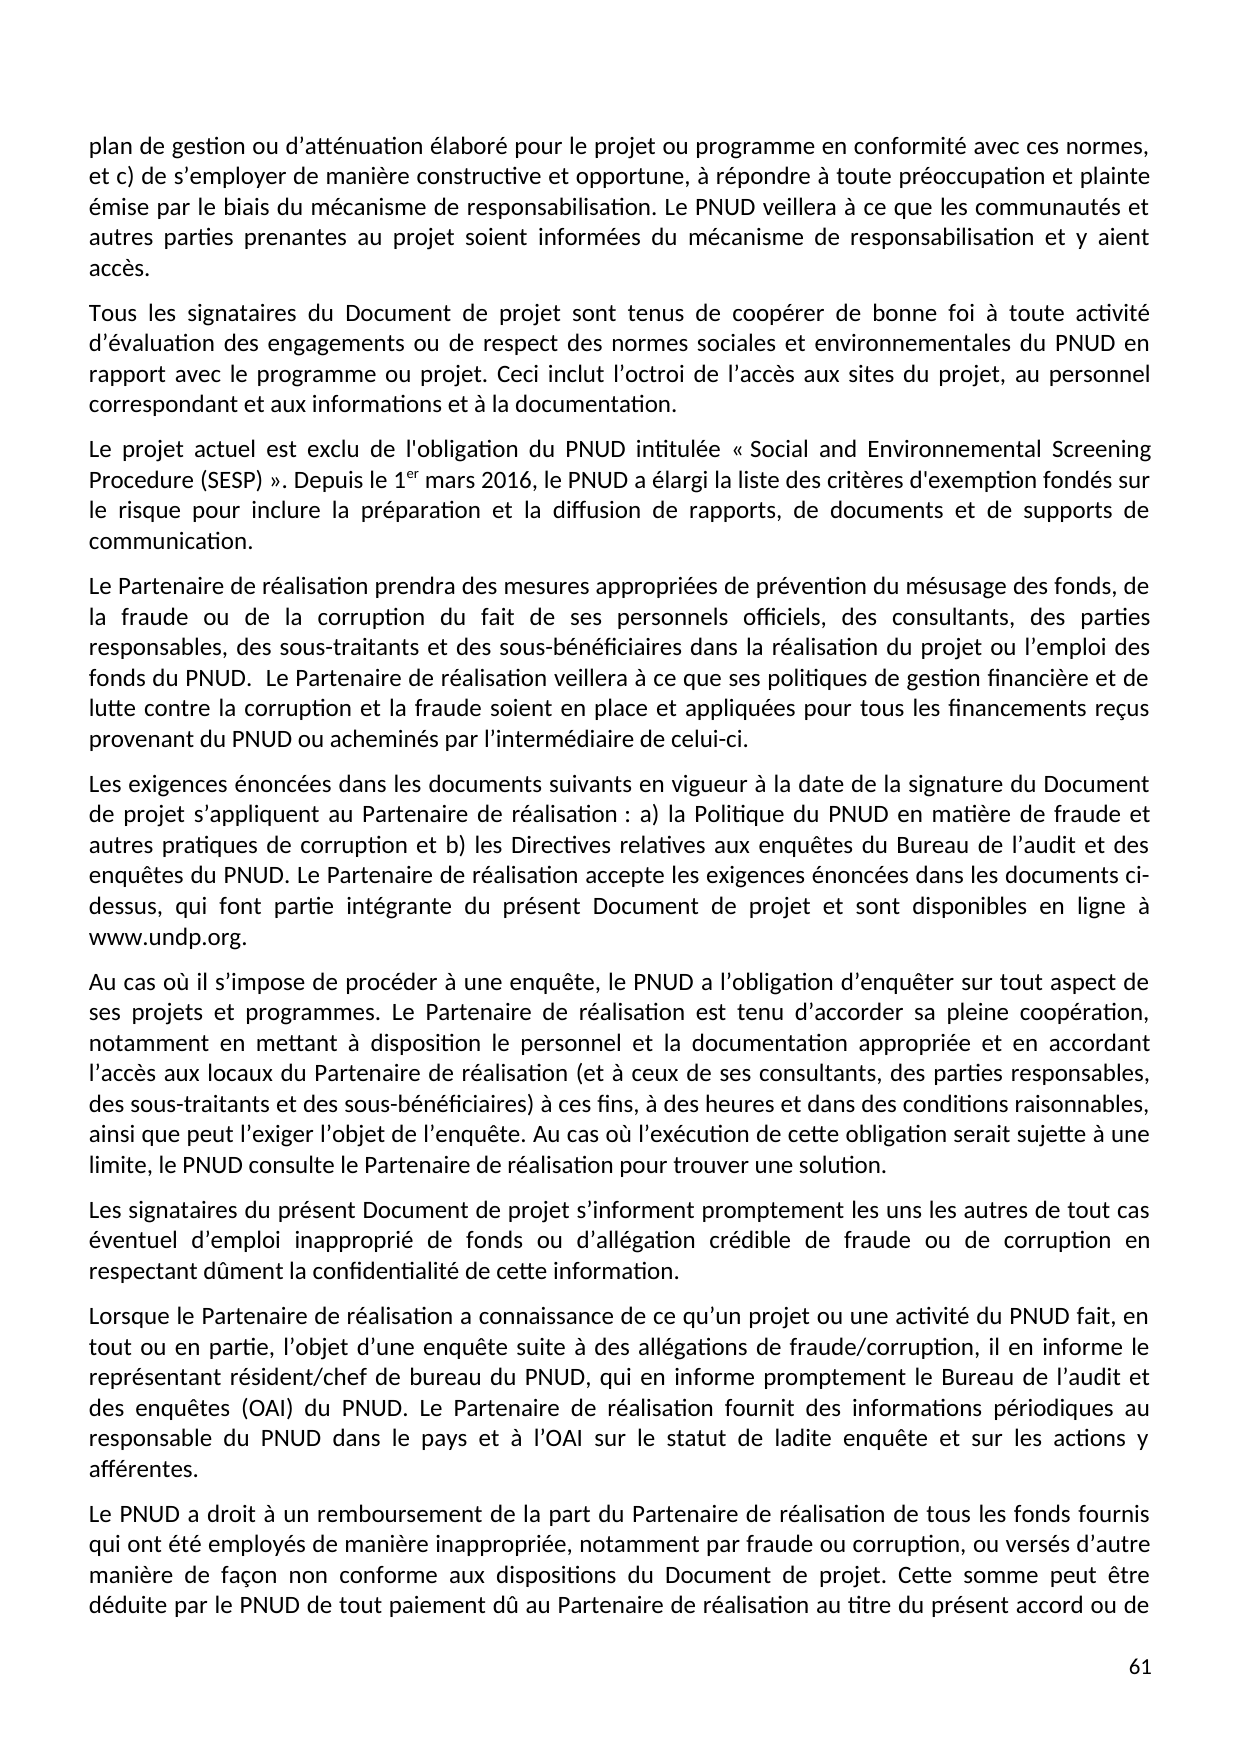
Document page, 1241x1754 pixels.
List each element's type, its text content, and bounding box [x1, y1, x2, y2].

text Le Partenaire de réalisation prendra des mesures appropriées de prévention du mésusage des fonds, de la fraude ou de la corruption du fait de ses personnels officiels, des consultants, des parties responsables, des sous-traitants et des sous-bénéficiaires dans la réalisation du projet ou l’emploi des fonds du PNUD. Le Partenaire de réalisation veillera à ce que ses politiques de gestion financière et de lutte contre la corruption et la fraude soient en place et appliquées pour tous les financements reçus provenant du PNUD ou acheminés par l’intermédiaire de celui-ci. [89, 570, 1152, 753]
text Les exigences énoncées dans les documents suivants en vigueur à la date de la signature du Document de projet s’appliquent au Partenaire de réalisation : a) la Politique du PNUD en matière de fraude et autres pratiques de corruption et b) les Directives relatives aux enquêtes du Bureau de l’audit et des enquêtes du PNUD. Le Partenaire de réalisation accepte les exigences énoncées dans les documents ci-dessus, qui font partie intégrante du présent Document de projet et sont disponibles en ligne à www.undp.org. [89, 768, 1152, 951]
text Tous les signataires du Document de projet sont tenus de coopérer de bonne foi à toute activité d’évaluation des engagements ou de respect des normes sociales et environnementales du PNUD en rapport avec le programme ou projet. Ceci inclut l’octroi de l’accès aux sites du projet, au personnel correspondant et aux informations et à la documentation. [89, 297, 1152, 419]
text Le projet actuel est exclu de l'obligation du PNUD intitulée « Social and Environnemental Screening Procedure (SESP) ». Depuis le 1er mars 2016, le PNUD a élargi la liste des critères d'exemption fondés sur le risque pour inclure la préparation et la diffusion de rapports, de documents et de supports de communication. [89, 434, 1152, 556]
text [89, 1498, 1152, 1620]
text Les signataires du présent Document de projet s’informent promptement les uns les autres de tout cas éventuel d’emploi inapproprié de fonds ou d’allégation crédible de fraude ou de corruption en respectant dûment la confidentialité de cette information. [89, 1194, 1152, 1286]
text Lorsque le Partenaire de réalisation a connaissance de ce qu’un projet ou une activité du PNUD fait, en tout ou en partie, l’objet d’une enquête suite à des allégations de fraude/corruption, il en informe le représentant résident/chef de bureau du PNUD, qui en informe promptement le Bureau de l’audit et des enquêtes (OAI) du PNUD. Le Partenaire de réalisation fournit des informations périodiques au responsable du PNUD dans le pays et à l’OAI sur le statut de ladite enquête et sur les actions y afférentes. [89, 1300, 1152, 1483]
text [89, 130, 1152, 282]
text Au cas où il s’impose de procéder à une enquête, le PNUD a l’obligation d’enquêter sur tout aspect de ses projets et programmes. Le Partenaire de réalisation est tenu d’accorder sa pleine coopération, notamment en mettant à disposition le personnel et la documentation appropriée et en accordant l’accès aux locaux du Partenaire de réalisation (et à ceux de ses consultants, des parties responsables, des sous-traitants et des sous-bénéficiaires) à ces fins, à des heures et dans des conditions raisonnables, ainsi que peut l’exiger l’objet de l’enquête. Au cas où l’exécution de cette obligation serait sujette à une limite, le PNUD consulte le Partenaire de réalisation pour trouver une solution. [89, 966, 1152, 1179]
